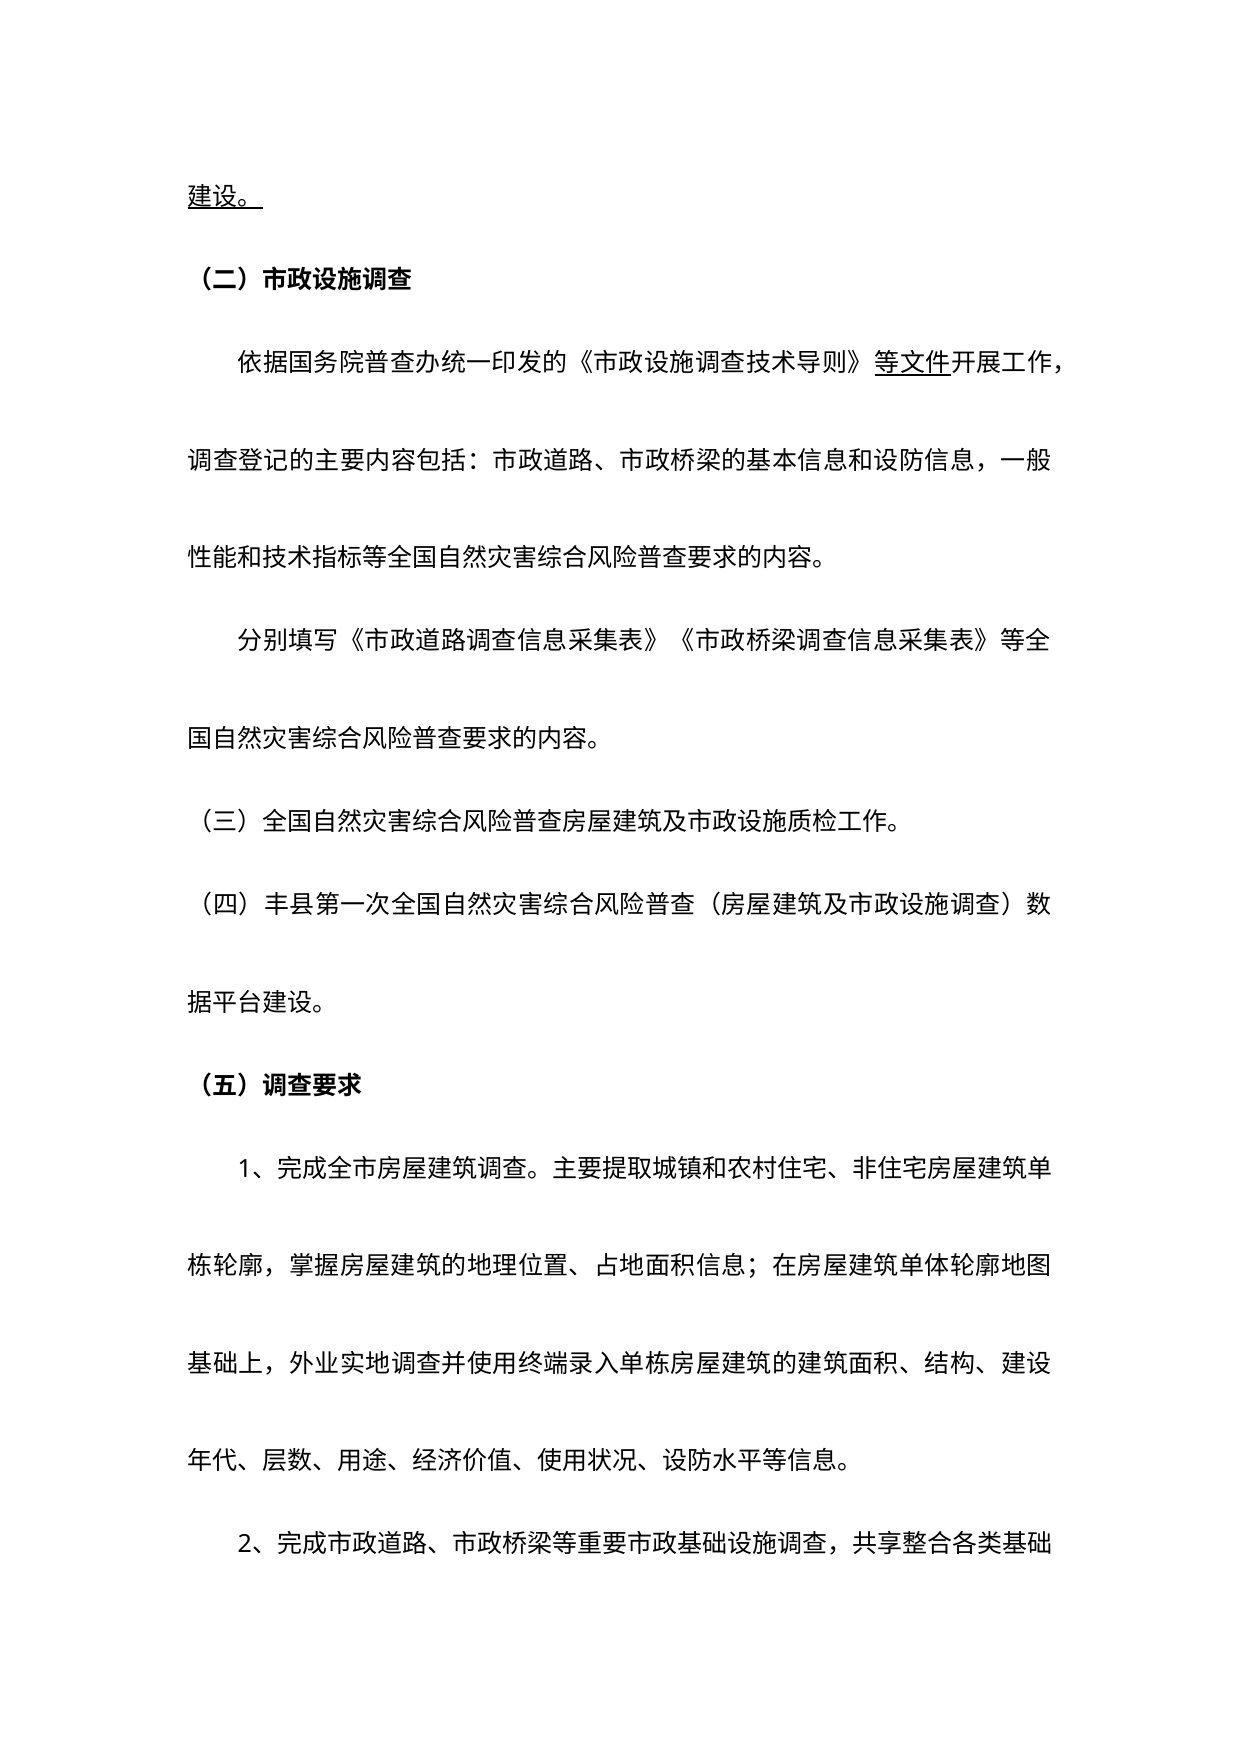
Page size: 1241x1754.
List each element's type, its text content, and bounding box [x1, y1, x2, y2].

text （五）调查要求 [187, 1051, 1053, 1116]
text 依据国务院普查办统一印发的《市政设施调查技术导则》等文件开展工作，调查登记的主要内容包括：市政道路、市政桥梁的基本信息和设防信息，一般性能和技术指标等全国自然灾害综合风险普查要求的内容。 [187, 328, 1053, 588]
text （二）市政设施调查 [187, 245, 1053, 310]
text （三）全国自然灾害综合风险普查房屋建筑及市政设施质检工作。 [187, 787, 1053, 852]
text 分别填写《市政道路调查信息采集表》《市政桥梁调查信息采集表》等全国自然灾害综合风险普查要求的内容。 [187, 606, 1053, 769]
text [187, 162, 1053, 227]
text （四）丰县第一次全国自然灾害综合风险普查（房屋建筑及市政设施调查）数据平台建设。 [187, 870, 1053, 1033]
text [187, 1509, 1053, 1574]
text 1、完成全市房屋建筑调查。主要提取城镇和农村住宅、非住宅房屋建筑单栋轮廓，掌握房屋建筑的地理位置、占地面积信息；在房屋建筑单体轮廓地图基础上，外业实地调查并使用终端录入单栋房屋建筑的建筑面积、结构、建设年代、层数、用途、经济价值、使用状况、设防水平等信息。 [187, 1134, 1053, 1491]
